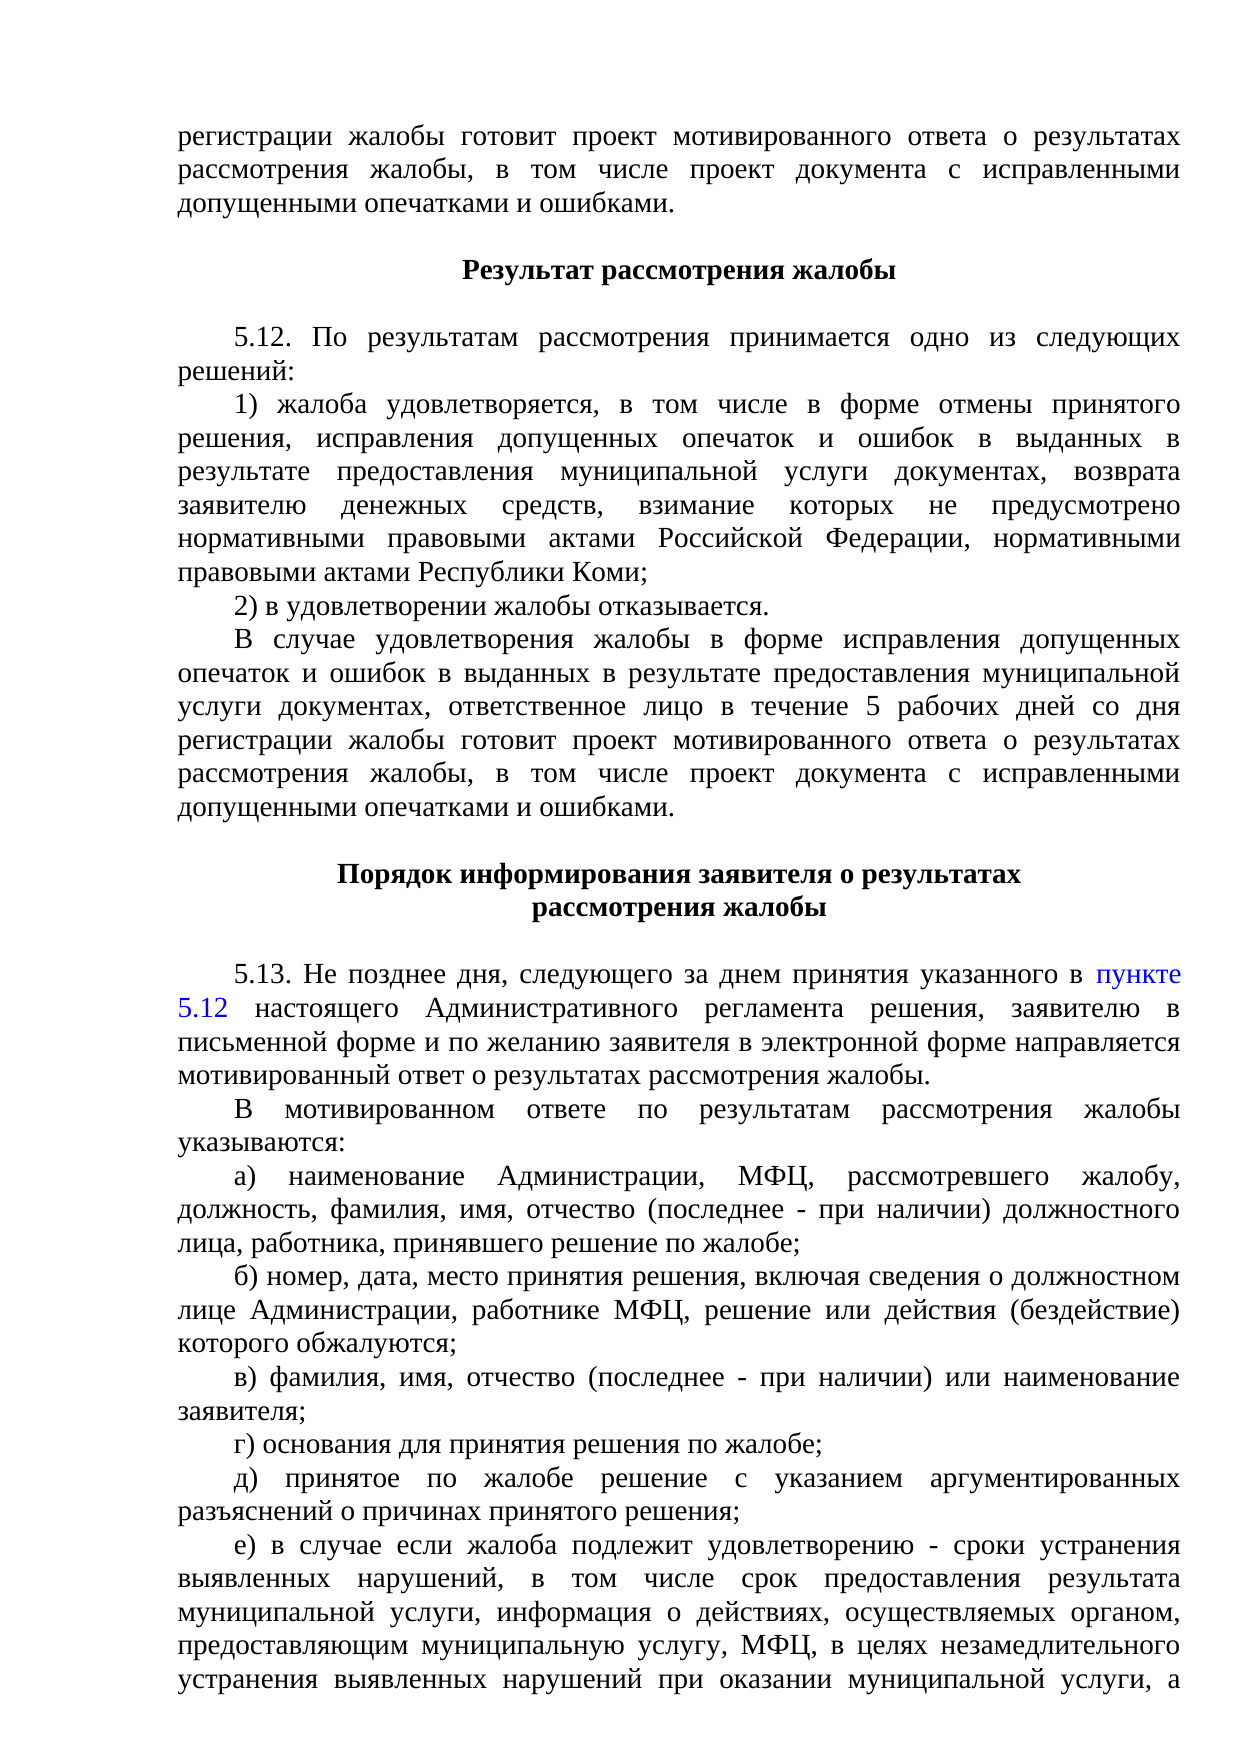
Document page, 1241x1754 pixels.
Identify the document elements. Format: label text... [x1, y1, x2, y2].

text д) принятое по жалобе решение с указанием аргументированных разъяснений о причинах принятого решения; [177, 1460, 1181, 1527]
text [177, 1527, 1181, 1694]
text В мотивированном ответе по результатам рассмотрения жалобы указываются: [177, 1091, 1181, 1158]
text а) наименование Администрации, МФЦ, рассмотревшего жалобу, должность, фамилия, имя, отчество (последнее - при наличии) должностного лица, работника, принявшего решение по жалобе; [177, 1158, 1181, 1258]
text Результат рассмотрения жалобы [177, 252, 1181, 286]
text рассмотрения жалобы [177, 889, 1181, 923]
text 2) в удовлетворении жалобы отказывается. [177, 588, 1181, 621]
text 5.12. По результатам рассмотрения принимается одно из следующих решений: [177, 319, 1181, 386]
text б) номер, дата, место принятия решения, включая сведения о должностном лице Администрации, работнике МФЦ, решение или действия (бездействие) которого обжалуются; [177, 1258, 1181, 1359]
text 5.13. Не позднее дня, следующего за днем принятия указанного в пункте 5.12 настоящего Административного регламента решения, заявителю в письменной форме и по желанию заявителя в электронной форме направляется мотивированный ответ о результатах рассмотрения жалобы. [177, 957, 1181, 1091]
text г) основания для принятия решения по жалобе; [177, 1426, 1181, 1460]
text Порядок информирования заявителя о результатах [177, 856, 1181, 889]
text в) фамилия, имя, отчество (последнее - при наличии) или наименование заявителя; [177, 1359, 1181, 1426]
text 1) жалоба удовлетворяется, в том числе в форме отмены принятого решения, исправления допущенных опечаток и ошибок в выданных в результате предоставления муниципальной услуги документах, возврата заявителю денежных средств, взимание которых не предусмотрено нормативными правовыми актами Российской Федерации, нормативными правовыми актами Республики Коми; [177, 386, 1181, 588]
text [177, 118, 1181, 219]
